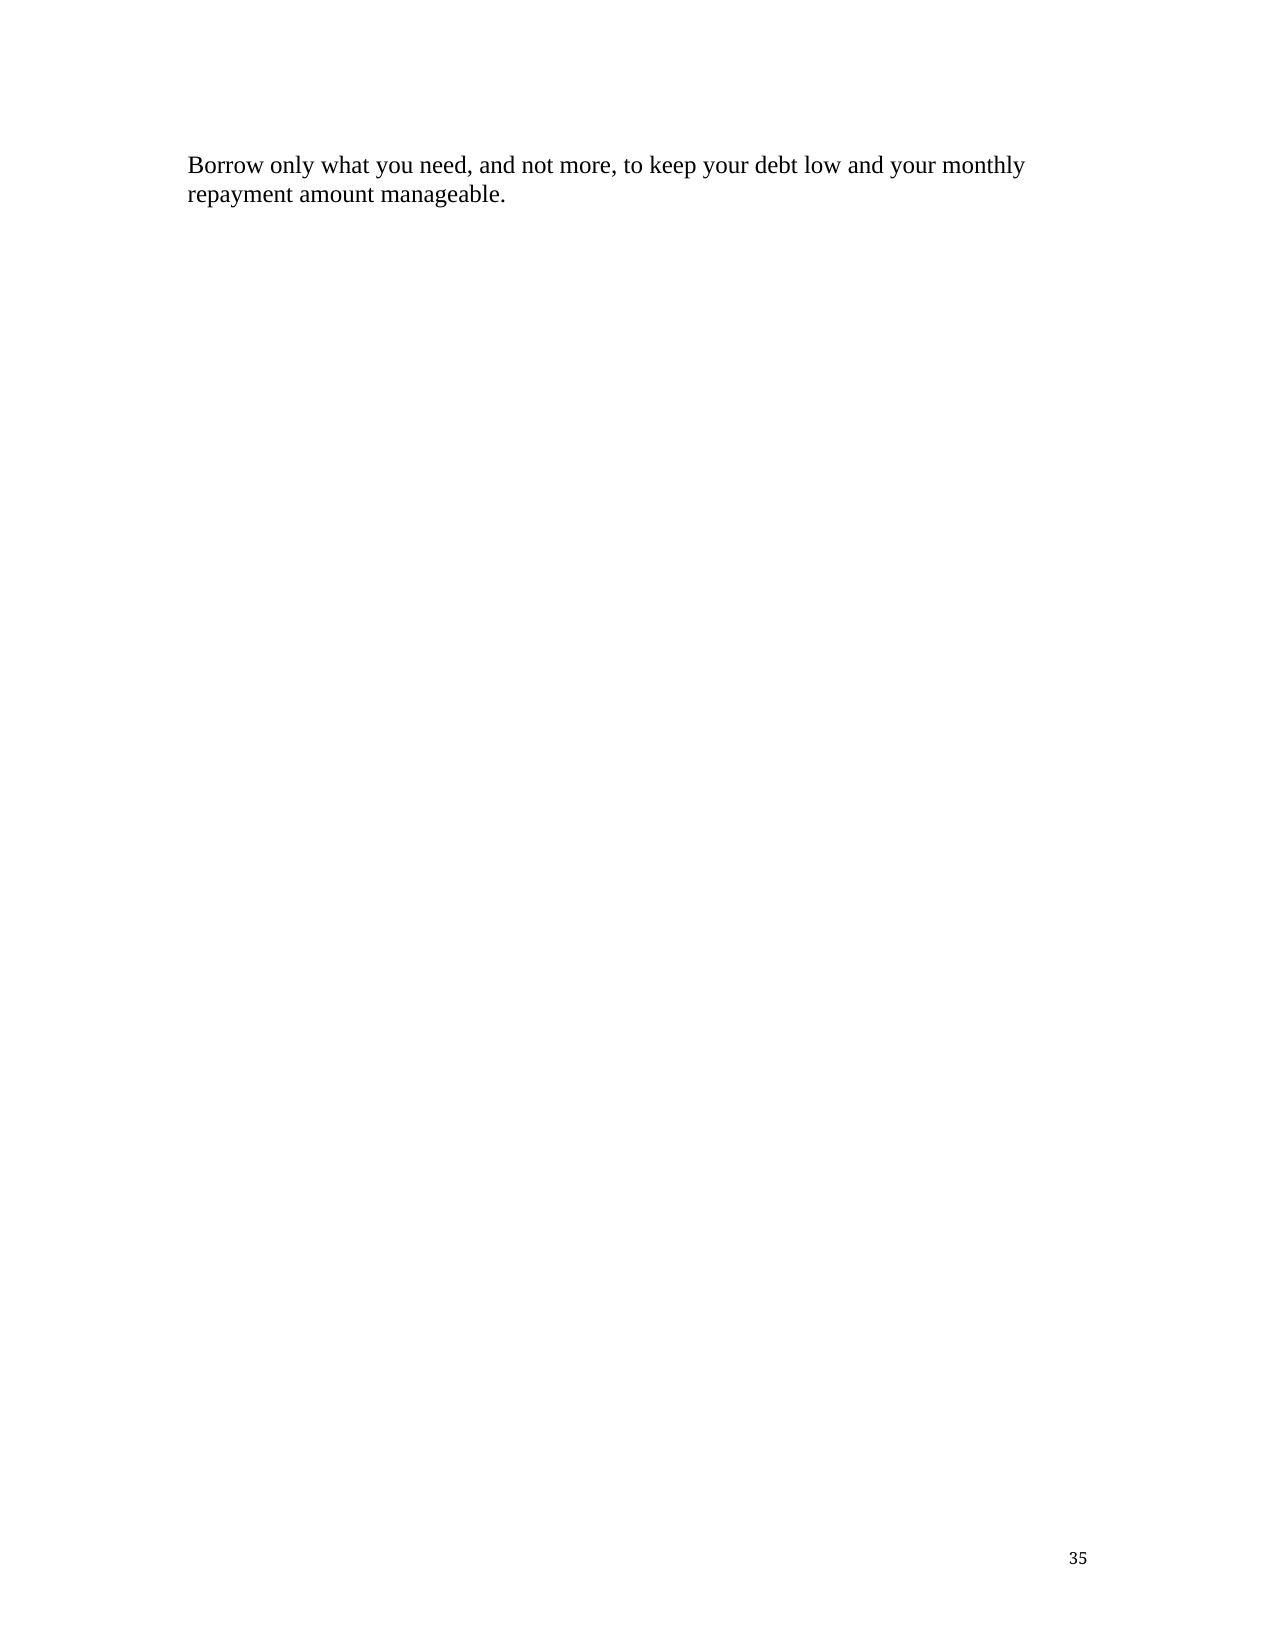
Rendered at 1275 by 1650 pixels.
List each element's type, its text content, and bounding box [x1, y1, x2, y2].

text Borrow only what you need, and not more, to keep your debt low and your monthly repayment amount manageable. [187, 150, 1087, 207]
